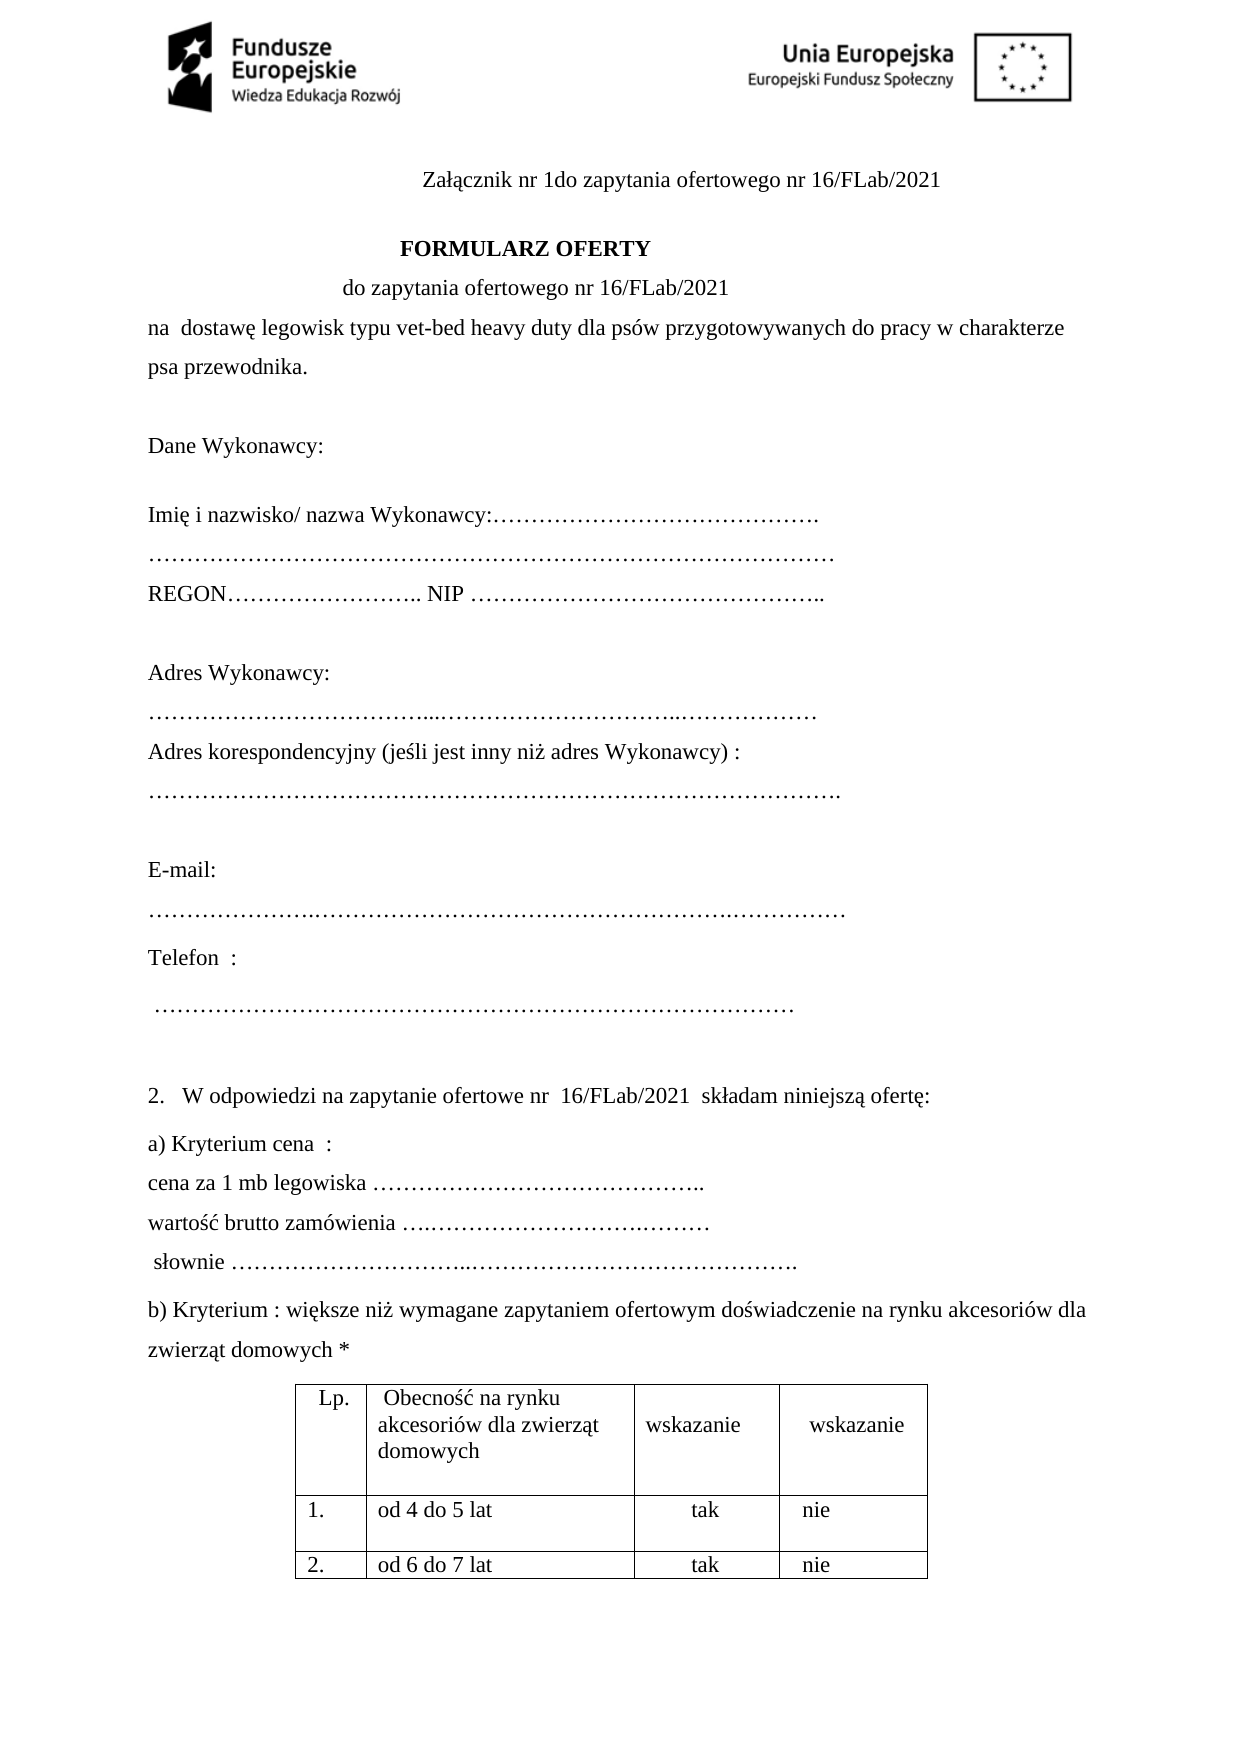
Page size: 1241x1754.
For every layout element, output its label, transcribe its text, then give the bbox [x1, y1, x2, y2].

text FORMULARZ OFERTY do zapytania ofertowego nr 16/FLab/2021 na dostawę legowisk typu vet-bed heavy duty dla psów przygotowywanych do pracy w charakterze psa przewodnika. Dane Wykonawcy: [148, 235, 1093, 459]
picture [147, 0, 1093, 139]
table_cell 1. [296, 1496, 366, 1551]
text 2. W odpowiedzi na zapytanie ofertowe nr 16/FLab/2021 składam niniejszą ofertę: [148, 1082, 1093, 1108]
table_header wskazanie [780, 1385, 927, 1495]
table_cell od 4 do 5 lat [367, 1496, 634, 1551]
text Załącznik nr 1do zapytania ofertowego nr 16/FLab/2021 [148, 166, 1093, 193]
text b) Kryterium : większe niż wymagane zapytaniem ofertowym doświadczenie na rynku akcesoriów dla zwierząt domowych * [148, 1296, 1093, 1362]
text Telefon : [148, 944, 1093, 970]
table_header wskazanie [635, 1385, 779, 1495]
table_header Lp. [296, 1385, 366, 1495]
table_cell 2. [296, 1552, 366, 1578]
table_cell tak [635, 1496, 779, 1551]
table_cell nie [780, 1552, 927, 1578]
table_cell od 6 do 7 lat [367, 1552, 634, 1578]
text a) Kryterium cena : cena za 1 mb legowiska …………………………………….. wartość brutto zamówienia ….……………………….……… słownie …………………………..……………………………………. [148, 1130, 1093, 1275]
text ………………………………………………………………………… [148, 991, 1093, 1060]
table_header Obecność na rynku akcesoriów dla zwierząt domowych [367, 1385, 634, 1495]
text Imię i nazwisko/ nazwa Wykonawcy:……………………………………. ……………………………………………………………………………… REGON…………………….. NIP ……………………………………….. Adres Wykonawcy: ………………………………...…………………………..……………… Adres korespondencyjny (jeśli jest inny niż adres Wykonawcy) : ………………………………………………………………………………. E-mail: ………………….……………………………………………….…………… [148, 501, 1093, 922]
table_cell tak [635, 1552, 779, 1578]
table_cell nie [780, 1496, 927, 1551]
